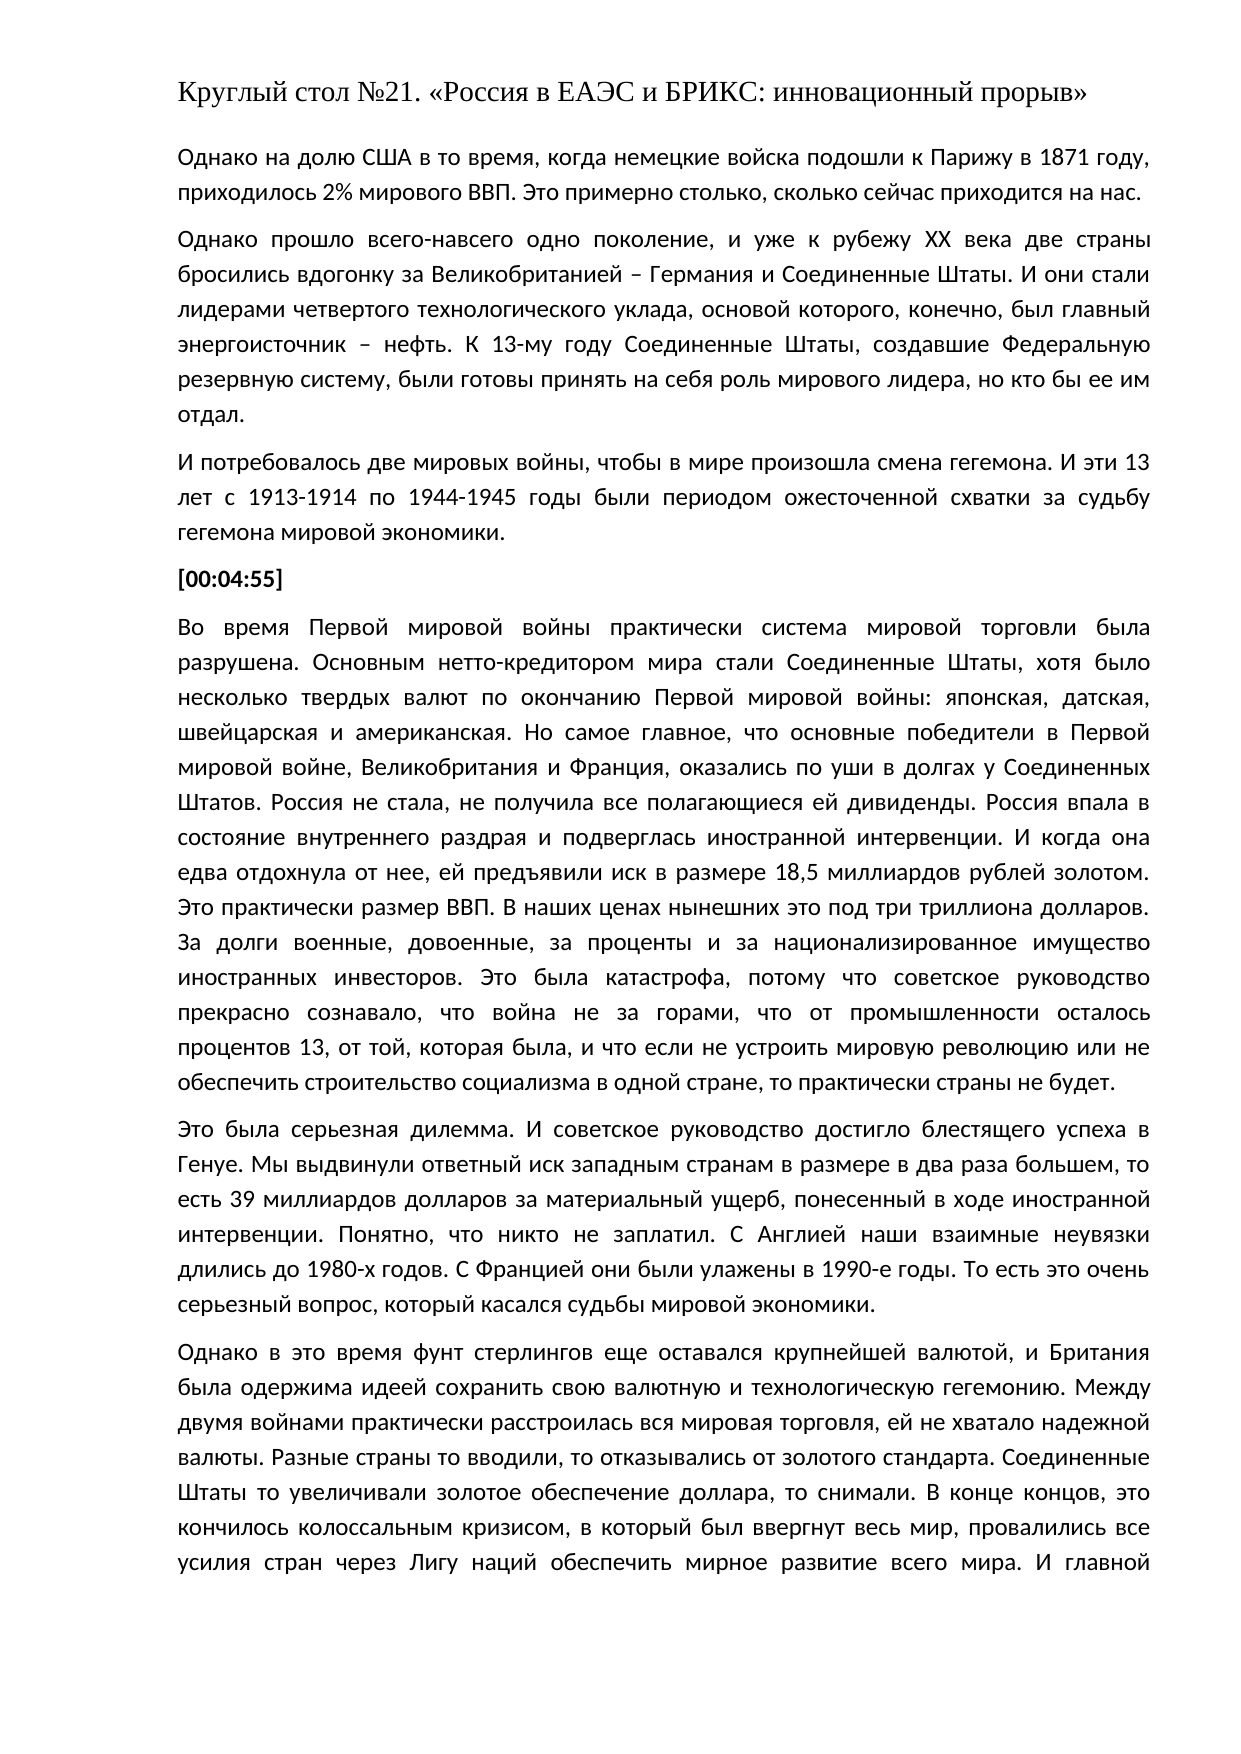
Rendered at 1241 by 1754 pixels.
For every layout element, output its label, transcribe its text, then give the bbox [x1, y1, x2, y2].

text Во время Первой мировой войны практически система мировой торговли была разрушена. Основным нетто-кредитором мира стали Соединенные Штаты, хотя было несколько твердых валют по окончанию Первой мировой войны: японская, датская, швейцарская и американская. Но самое главное, что основные победители в Первой мировой войне, Великобритания и Франция, оказались по уши в долгах у Соединенных Штатов. Россия не стала, не получила все полагающиеся ей дивиденды. Россия впала в состояние внутреннего раздрая и подверглась иностранной интервенции. И когда она едва отдохнула от нее, ей предъявили иск в размере 18,5 миллиардов рублей золотом. Это практически размер ВВП. В наших ценах нынешних это под три триллиона долларов. За долги военные, довоенные, за проценты и за национализированное имущество иностранных инвесторов. Это была катастрофа, потому что советское руководство прекрасно сознавало, что война не за горами, что от промышленности осталось процентов 13, от той, которая была, и что если не устроить мировую революцию или не обеспечить строительство социализма в одной стране, то практически страны не будет. [177, 611, 1152, 1096]
text Однако на долю США в то время, когда немецкие войска подошли к Парижу в 1871 году, приходилось 2% мирового ВВП. Это примерно столько, сколько сейчас приходится на нас. [177, 141, 1152, 206]
text [00:04:55] [177, 563, 1152, 594]
text И потребовалось две мировых войны, чтобы в мире произошла смена гегемона. И эти 13 лет с 1913-1914 по 1944-1945 годы были периодом ожесточенной схватки за судьбу гегемона мировой экономики. [177, 446, 1152, 546]
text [177, 1336, 1152, 1576]
text Это была серьезная дилемма. И советское руководство достигло блестящего успеха в Генуе. Мы выдвинули ответный иск западным странам в размере в два раза большем, то есть 39 миллиардов долларов за материальный ущерб, понесенный в ходе иностранной интервенции. Понятно, что никто не заплатил. С Англией наши взаимные неувязки длились до 1980-х годов. С Францией они были улажены в 1990-е годы. То есть это очень серьезный вопрос, который касался судьбы мировой экономики. [177, 1113, 1152, 1319]
text Однако прошло всего-навсего одно поколение, и уже к рубежу XX века две страны бросились вдогонку за Великобританией – Германия и Соединенные Штаты. И они стали лидерами четвертого технологического уклада, основой которого, конечно, был главный энергоисточник – нефть. К 13-му году Соединенные Штаты, создавшие Федеральную резервную систему, были готовы принять на себя роль мирового лидера, но кто бы ее им отдал. [177, 223, 1152, 429]
